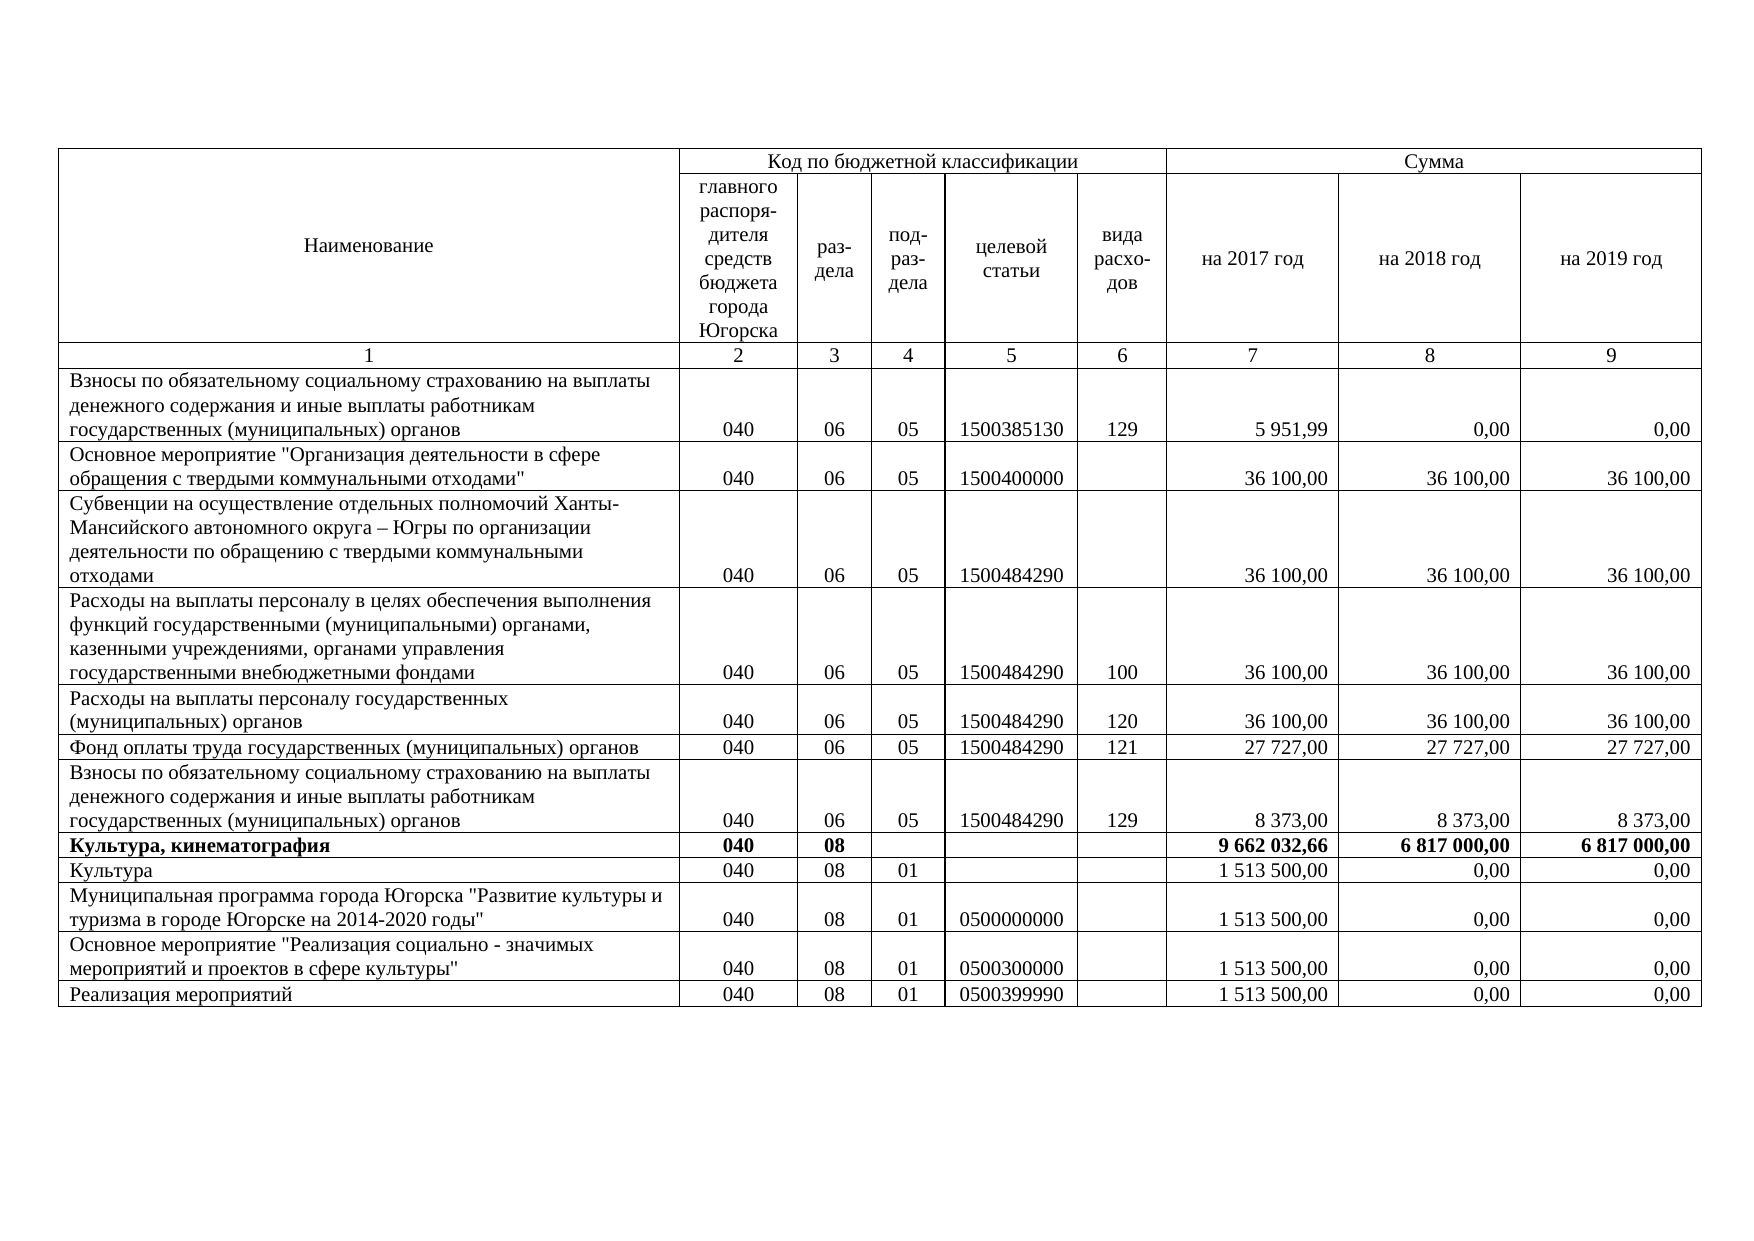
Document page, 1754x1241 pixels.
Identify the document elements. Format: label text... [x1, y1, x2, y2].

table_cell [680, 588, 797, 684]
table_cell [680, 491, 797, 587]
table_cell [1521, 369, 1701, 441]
table_header Код по бюджетной классификации [680, 149, 1166, 173]
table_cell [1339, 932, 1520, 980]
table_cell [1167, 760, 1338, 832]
table_cell главного распоря-дителя средств бюджета города Югорска [680, 174, 797, 342]
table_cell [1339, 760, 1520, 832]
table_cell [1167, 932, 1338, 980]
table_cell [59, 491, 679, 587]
table_cell 6 [1078, 343, 1166, 367]
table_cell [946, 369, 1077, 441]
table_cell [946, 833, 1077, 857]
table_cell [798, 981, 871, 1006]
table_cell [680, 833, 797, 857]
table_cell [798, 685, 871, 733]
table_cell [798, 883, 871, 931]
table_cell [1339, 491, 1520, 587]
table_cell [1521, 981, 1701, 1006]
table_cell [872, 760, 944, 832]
table_cell 3 [798, 343, 871, 367]
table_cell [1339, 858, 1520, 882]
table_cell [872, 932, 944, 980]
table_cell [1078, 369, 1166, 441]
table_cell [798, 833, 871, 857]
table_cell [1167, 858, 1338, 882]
table_cell 2 [680, 343, 797, 367]
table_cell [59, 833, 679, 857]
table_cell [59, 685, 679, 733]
table_cell 8 [1339, 343, 1520, 367]
table_header Сумма [1167, 149, 1701, 173]
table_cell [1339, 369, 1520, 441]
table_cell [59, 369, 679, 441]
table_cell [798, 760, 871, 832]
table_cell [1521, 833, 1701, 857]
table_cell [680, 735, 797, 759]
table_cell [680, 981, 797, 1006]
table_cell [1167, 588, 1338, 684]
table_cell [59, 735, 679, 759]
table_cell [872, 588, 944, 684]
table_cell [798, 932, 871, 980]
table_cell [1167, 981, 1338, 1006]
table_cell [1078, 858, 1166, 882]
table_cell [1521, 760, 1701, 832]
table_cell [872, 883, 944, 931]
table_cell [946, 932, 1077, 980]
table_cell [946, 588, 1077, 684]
table_cell на 2017 год [1167, 174, 1338, 342]
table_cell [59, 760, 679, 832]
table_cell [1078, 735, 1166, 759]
table_cell вида расхо-дов [1078, 174, 1166, 342]
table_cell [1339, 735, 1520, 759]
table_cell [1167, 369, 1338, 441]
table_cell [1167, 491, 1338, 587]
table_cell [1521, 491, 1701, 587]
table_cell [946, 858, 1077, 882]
table_cell на 2019 год [1521, 174, 1701, 342]
table_cell 5 [946, 343, 1077, 367]
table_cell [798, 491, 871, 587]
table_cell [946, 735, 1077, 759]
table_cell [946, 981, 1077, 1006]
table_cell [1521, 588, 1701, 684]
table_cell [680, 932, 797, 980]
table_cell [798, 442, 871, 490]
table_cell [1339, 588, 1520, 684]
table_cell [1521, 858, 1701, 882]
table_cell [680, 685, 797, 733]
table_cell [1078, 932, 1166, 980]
table_cell целевой статьи [946, 174, 1077, 342]
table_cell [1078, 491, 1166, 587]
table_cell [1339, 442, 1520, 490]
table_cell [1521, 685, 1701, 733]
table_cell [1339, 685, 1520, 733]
table_header Наименование [59, 149, 679, 342]
table_cell под-раз-дела [872, 174, 944, 342]
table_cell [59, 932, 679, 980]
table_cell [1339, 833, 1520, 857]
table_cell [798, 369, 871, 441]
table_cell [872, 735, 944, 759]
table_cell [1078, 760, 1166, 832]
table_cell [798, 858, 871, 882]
table_cell на 2018 год [1339, 174, 1520, 342]
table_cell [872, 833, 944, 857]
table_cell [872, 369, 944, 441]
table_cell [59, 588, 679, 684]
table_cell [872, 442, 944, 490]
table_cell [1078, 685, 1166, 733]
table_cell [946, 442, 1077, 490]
table_cell 7 [1167, 343, 1338, 367]
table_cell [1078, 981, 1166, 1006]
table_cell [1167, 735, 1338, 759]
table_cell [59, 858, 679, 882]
table_cell раз-дела [798, 174, 871, 342]
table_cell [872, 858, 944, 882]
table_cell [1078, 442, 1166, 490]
table_cell 1 [59, 343, 679, 367]
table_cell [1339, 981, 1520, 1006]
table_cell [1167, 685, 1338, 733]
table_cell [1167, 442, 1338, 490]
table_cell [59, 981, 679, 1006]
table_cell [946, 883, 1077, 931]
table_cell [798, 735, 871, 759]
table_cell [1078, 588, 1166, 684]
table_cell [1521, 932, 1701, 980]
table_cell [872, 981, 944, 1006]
table_cell 9 [1521, 343, 1701, 367]
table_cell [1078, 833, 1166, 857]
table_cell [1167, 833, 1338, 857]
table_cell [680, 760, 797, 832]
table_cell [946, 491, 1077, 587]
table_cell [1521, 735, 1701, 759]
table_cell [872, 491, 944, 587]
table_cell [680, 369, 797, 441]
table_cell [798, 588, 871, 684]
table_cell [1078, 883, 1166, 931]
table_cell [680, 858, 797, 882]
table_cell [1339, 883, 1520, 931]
table_cell 4 [872, 343, 944, 367]
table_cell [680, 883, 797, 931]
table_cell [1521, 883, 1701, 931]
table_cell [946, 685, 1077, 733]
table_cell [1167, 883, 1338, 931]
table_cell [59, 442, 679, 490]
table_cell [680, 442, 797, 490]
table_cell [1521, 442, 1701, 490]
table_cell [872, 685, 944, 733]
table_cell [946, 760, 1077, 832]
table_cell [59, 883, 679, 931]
